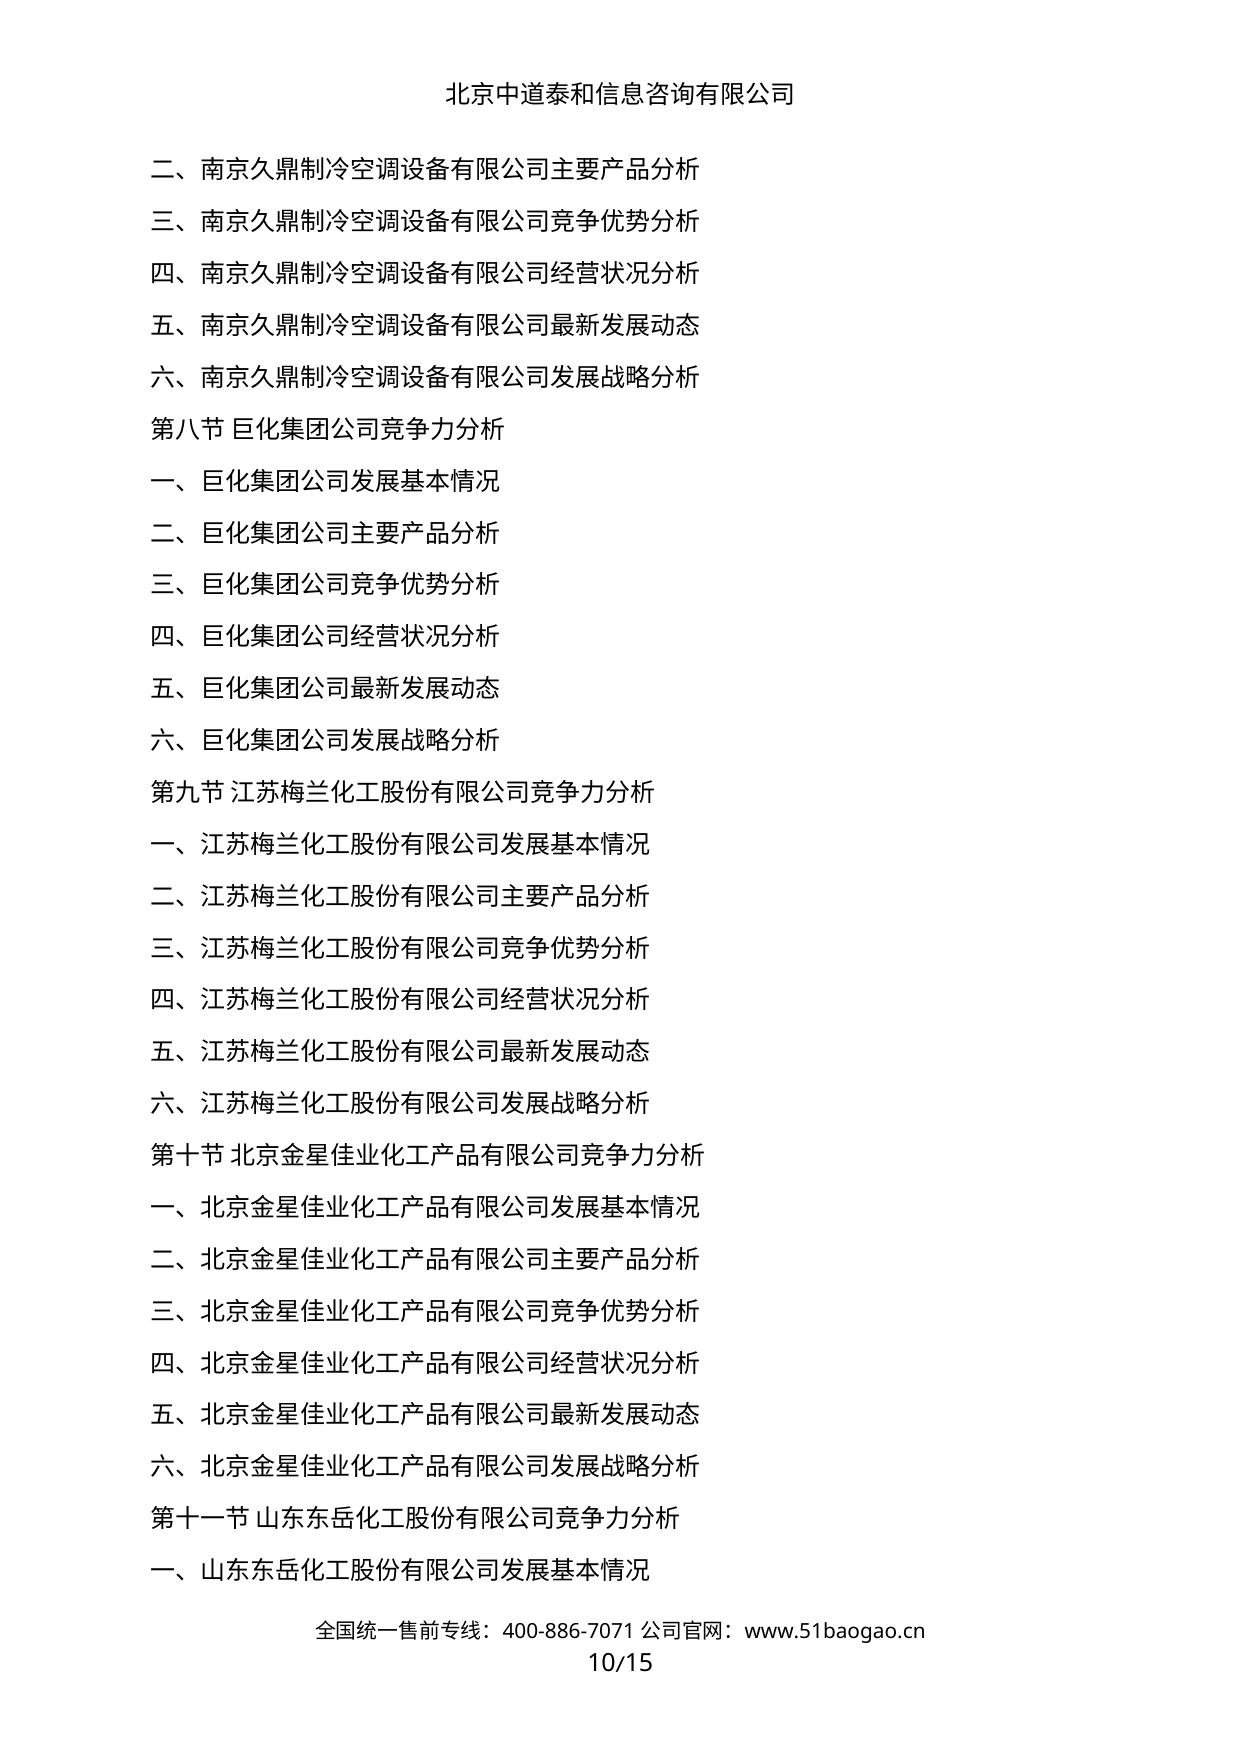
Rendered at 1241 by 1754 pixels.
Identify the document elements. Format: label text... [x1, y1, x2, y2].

text 第十节 北京金星佳业化工产品有限公司竞争力分析 [150, 1136, 1090, 1172]
text 一、北京金星佳业化工产品有限公司发展基本情况 [150, 1187, 1090, 1224]
text 一、江苏梅兰化工股份有限公司发展基本情况 [150, 824, 1090, 861]
text 五、巨化集团公司最新发展动态 [150, 669, 1090, 705]
text 六、北京金星佳业化工产品有限公司发展战略分析 [150, 1447, 1090, 1483]
text 二、巨化集团公司主要产品分析 [150, 513, 1090, 549]
text 三、巨化集团公司竞争优势分析 [150, 565, 1090, 601]
text 三、南京久鼎制冷空调设备有限公司竞争优势分析 [150, 202, 1090, 238]
text 三、北京金星佳业化工产品有限公司竞争优势分析 [150, 1291, 1090, 1327]
text 四、北京金星佳业化工产品有限公司经营状况分析 [150, 1343, 1090, 1379]
text 第九节 江苏梅兰化工股份有限公司竞争力分析 [150, 772, 1090, 809]
text 六、巨化集团公司发展战略分析 [150, 721, 1090, 757]
text 二、南京久鼎制冷空调设备有限公司主要产品分析 [150, 150, 1090, 186]
text 六、南京久鼎制冷空调设备有限公司发展战略分析 [150, 357, 1090, 394]
text 二、江苏梅兰化工股份有限公司主要产品分析 [150, 876, 1090, 912]
text 三、江苏梅兰化工股份有限公司竞争优势分析 [150, 928, 1090, 964]
text 四、南京久鼎制冷空调设备有限公司经营状况分析 [150, 254, 1090, 290]
text 二、北京金星佳业化工产品有限公司主要产品分析 [150, 1239, 1090, 1276]
text 五、北京金星佳业化工产品有限公司最新发展动态 [150, 1395, 1090, 1431]
text 四、巨化集团公司经营状况分析 [150, 617, 1090, 653]
text 四、江苏梅兰化工股份有限公司经营状况分析 [150, 980, 1090, 1016]
text 一、山东东岳化工股份有限公司发展基本情况 [150, 1551, 1090, 1587]
text 第八节 巨化集团公司竞争力分析 [150, 409, 1090, 446]
text 第十一节 山东东岳化工股份有限公司竞争力分析 [150, 1499, 1090, 1535]
text 一、巨化集团公司发展基本情况 [150, 461, 1090, 497]
text 六、江苏梅兰化工股份有限公司发展战略分析 [150, 1084, 1090, 1120]
text 五、江苏梅兰化工股份有限公司最新发展动态 [150, 1032, 1090, 1068]
text 五、南京久鼎制冷空调设备有限公司最新发展动态 [150, 306, 1090, 342]
